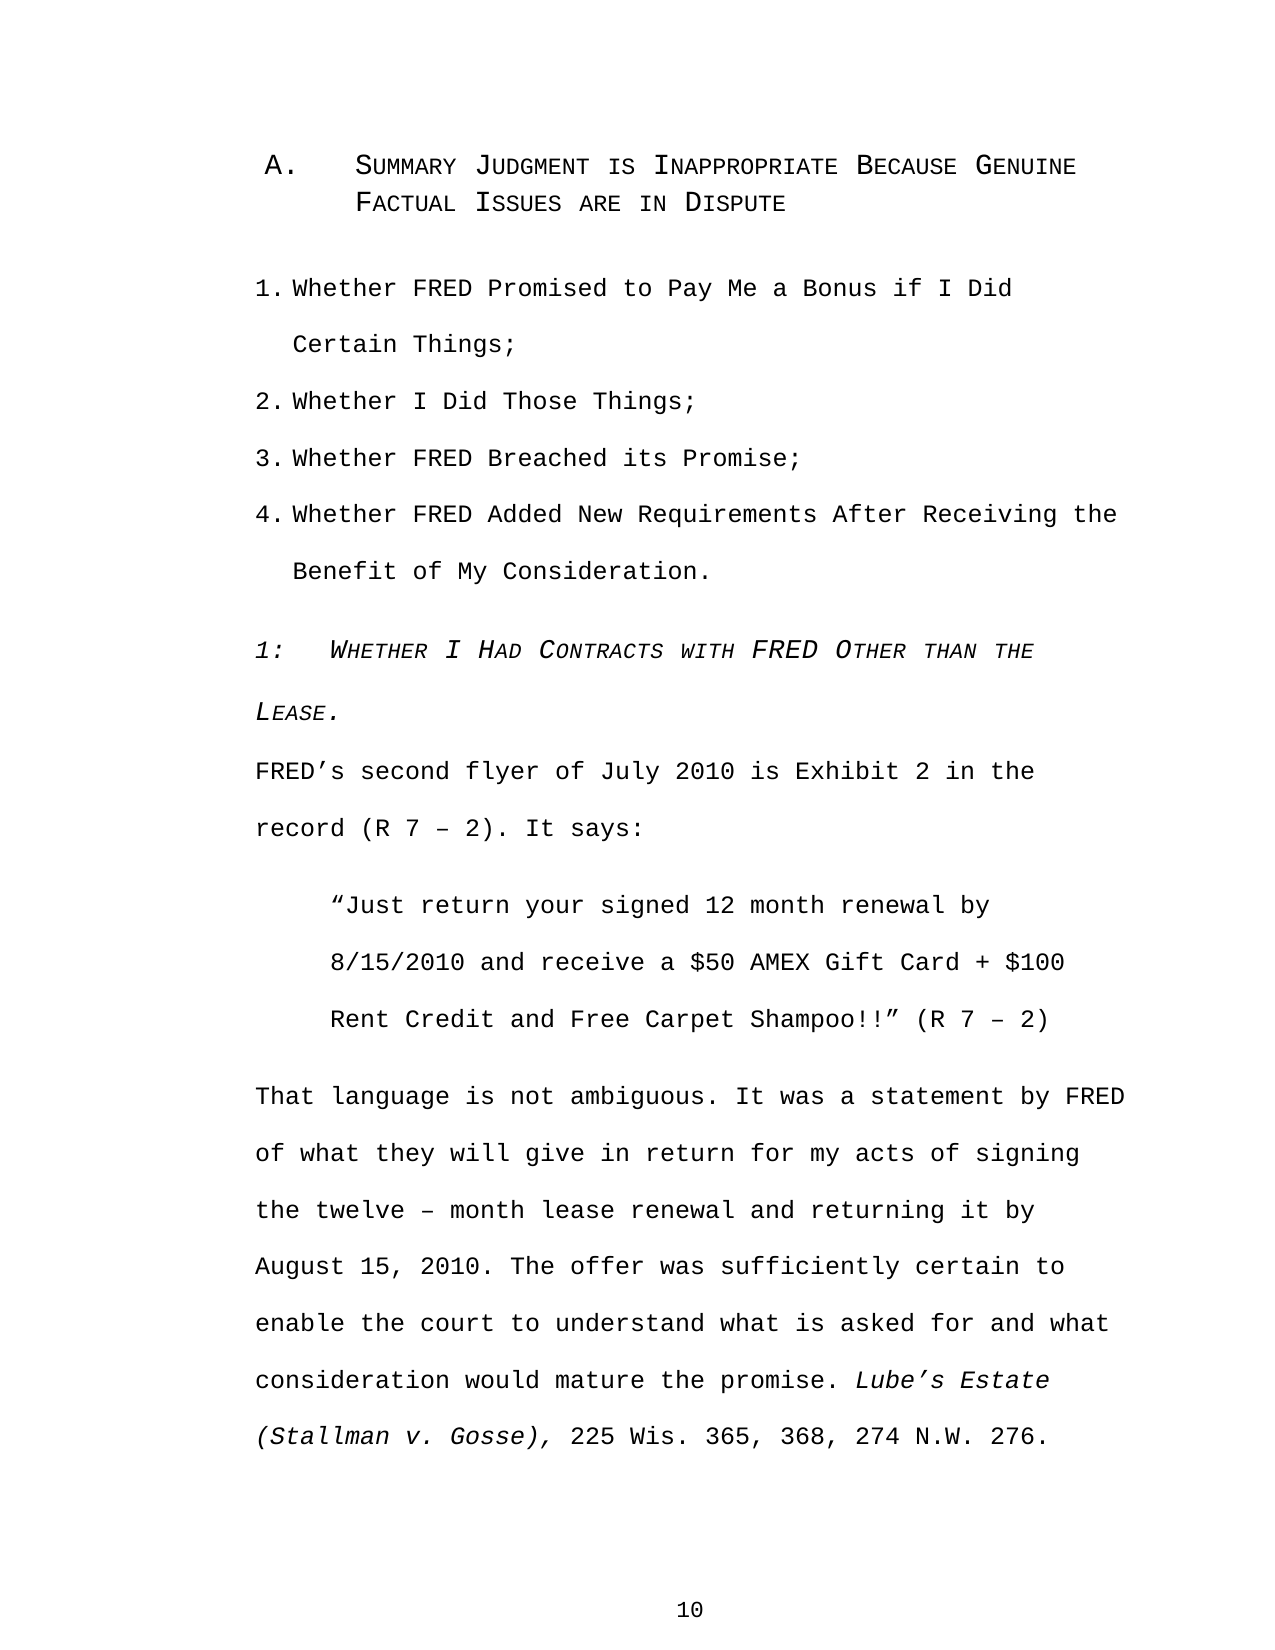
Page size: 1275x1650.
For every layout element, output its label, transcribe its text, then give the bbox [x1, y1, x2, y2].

list Whether FRED Promised to Pay Me a Bonus if I Did Certain Things; [255, 275, 1125, 360]
subtitle Summary Judgment is Inappropriate Because Genuine Factual Issues are in Dispute [264, 150, 1125, 220]
list Whether FRED Breached its Promise; [255, 445, 1125, 473]
text “Just return your signed 12 month renewal by 8/15/2010 and receive a $50 AMEX Gift Card + $100 Rent Credit and Free Carpet Shampoo!!” (R 7 – 2) [330, 893, 1125, 1035]
list Whether I Did Those Things; [255, 388, 1125, 417]
list Whether FRED Added New Requirements After Receiving the Benefit of My Consideration. [255, 502, 1125, 587]
subtitle 1: Whether I Had Contracts with FRED Other than the Lease. [255, 636, 1125, 728]
text FRED’s second flyer of July 2010 is Exhibit 2 in the record (R 7 – 2). It says: [255, 759, 1125, 844]
text That language is not ambiguous. It was a statement by FRED of what they will give in return for my acts of signing the twelve – month lease renewal and returning it by August 15, 2010. The offer was sufficiently certain to enable the court to understand what is asked for and what consideration would mature the promise. Lube’s Estate (Stallman v. Gosse), 225 Wis. 365, 368, 274 N.W. 276. [255, 1084, 1125, 1452]
